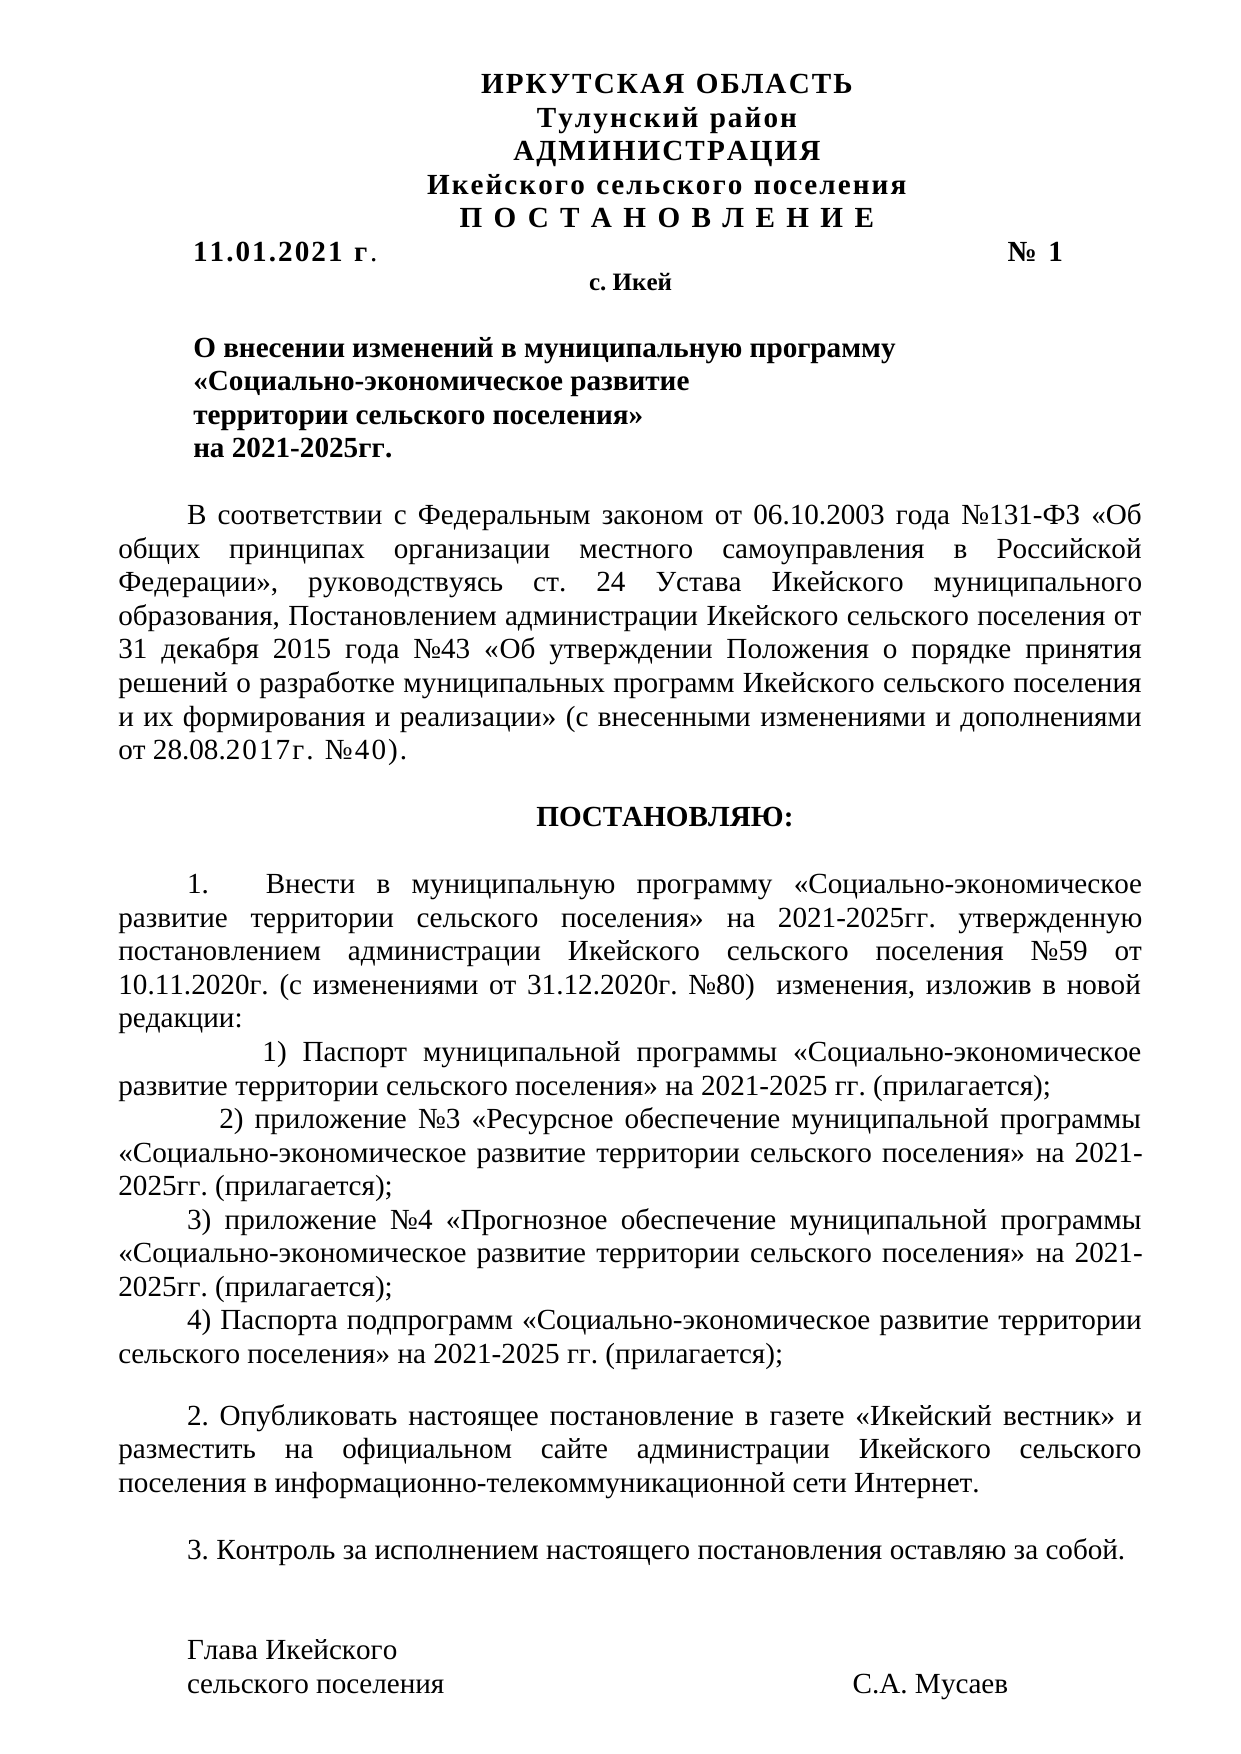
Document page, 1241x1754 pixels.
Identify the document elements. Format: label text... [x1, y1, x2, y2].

text «Социально-экономическое развитие [193, 363, 1143, 397]
list Внести в муниципальную программу «Социально-экономическое развитие территории сельского поселения» на 2021-2025гг. утвержденную постановлением администрации Икейского сельского поселения №59 от 10.11.2020г. (с изменениями от 31.12.2020г. №80) изменения, изложив в новой редакции: [118, 866, 1142, 1034]
text сельского поселения С.А. Мусаев [118, 1666, 1142, 1699]
text 3) приложение №4 «Прогнозное обеспечение муниципальной программы «Социально-экономическое развитие территории сельского поселения» на 2021-2025гг. (прилагается); [118, 1202, 1142, 1302]
text Икейского сельского поселения [191, 167, 1143, 200]
text 11.01.2021 г. № 1 [118, 234, 1143, 267]
text территории сельского поселения» [193, 397, 1143, 430]
text ИРКУТСКАЯ ОБЛАСТЬ [191, 66, 1143, 100]
text ПОСТАНОВЛЯЮ: [118, 799, 1142, 833]
text О внесении изменений в муниципальную программу [193, 330, 1143, 363]
text АДМИНИСТРАЦИЯ [191, 133, 1143, 167]
text 2. Опубликовать настоящее постановление в газете «Икейский вестник» и разместить на официальном сайте администрации Икейского сельского поселения в информационно-телекоммуникационной сети Интернет. [118, 1398, 1142, 1498]
text 1) Паспорт муниципальной программы «Социально-экономическое развитие территории сельского поселения» на 2021-2025 гг. (прилагается); [118, 1034, 1142, 1101]
text Глава Икейского [118, 1632, 1142, 1666]
text 4) Паспорта подпрограмм «Социально-экономическое развитие территории сельского поселения» на 2021-2025 гг. (прилагается); [118, 1302, 1142, 1369]
text В соответствии с Федеральным законом от 06.10.2003 года №131-ФЗ «Об общих принципах организации местного самоуправления в Российской Федерации», руководствуясь ст. 24 Устава Икейского муниципального образования, Постановлением администрации Икейского сельского поселения от 31 декабря 2015 года №43 «Об утверждении Положения о порядке принятия решений о разработке муниципальных программ Икейского сельского поселения и их формирования и реализации» (с внесенными изменениями и дополнениями от 28.08.2017г. №40). [118, 497, 1142, 766]
text Тулунский район [191, 100, 1143, 133]
text на 2021-2025гг. [193, 430, 1143, 464]
text с. Икей [118, 267, 1143, 296]
text 3. Контроль за исполнением настоящего постановления оставляю за собой. [118, 1532, 1142, 1565]
text 2) приложение №3 «Ресурсное обеспечение муниципальной программы «Социально-экономическое развитие территории сельского поселения» на 2021-2025гг. (прилагается); [118, 1101, 1142, 1202]
text П О С Т А Н О В Л Е Н И Е [191, 200, 1143, 234]
